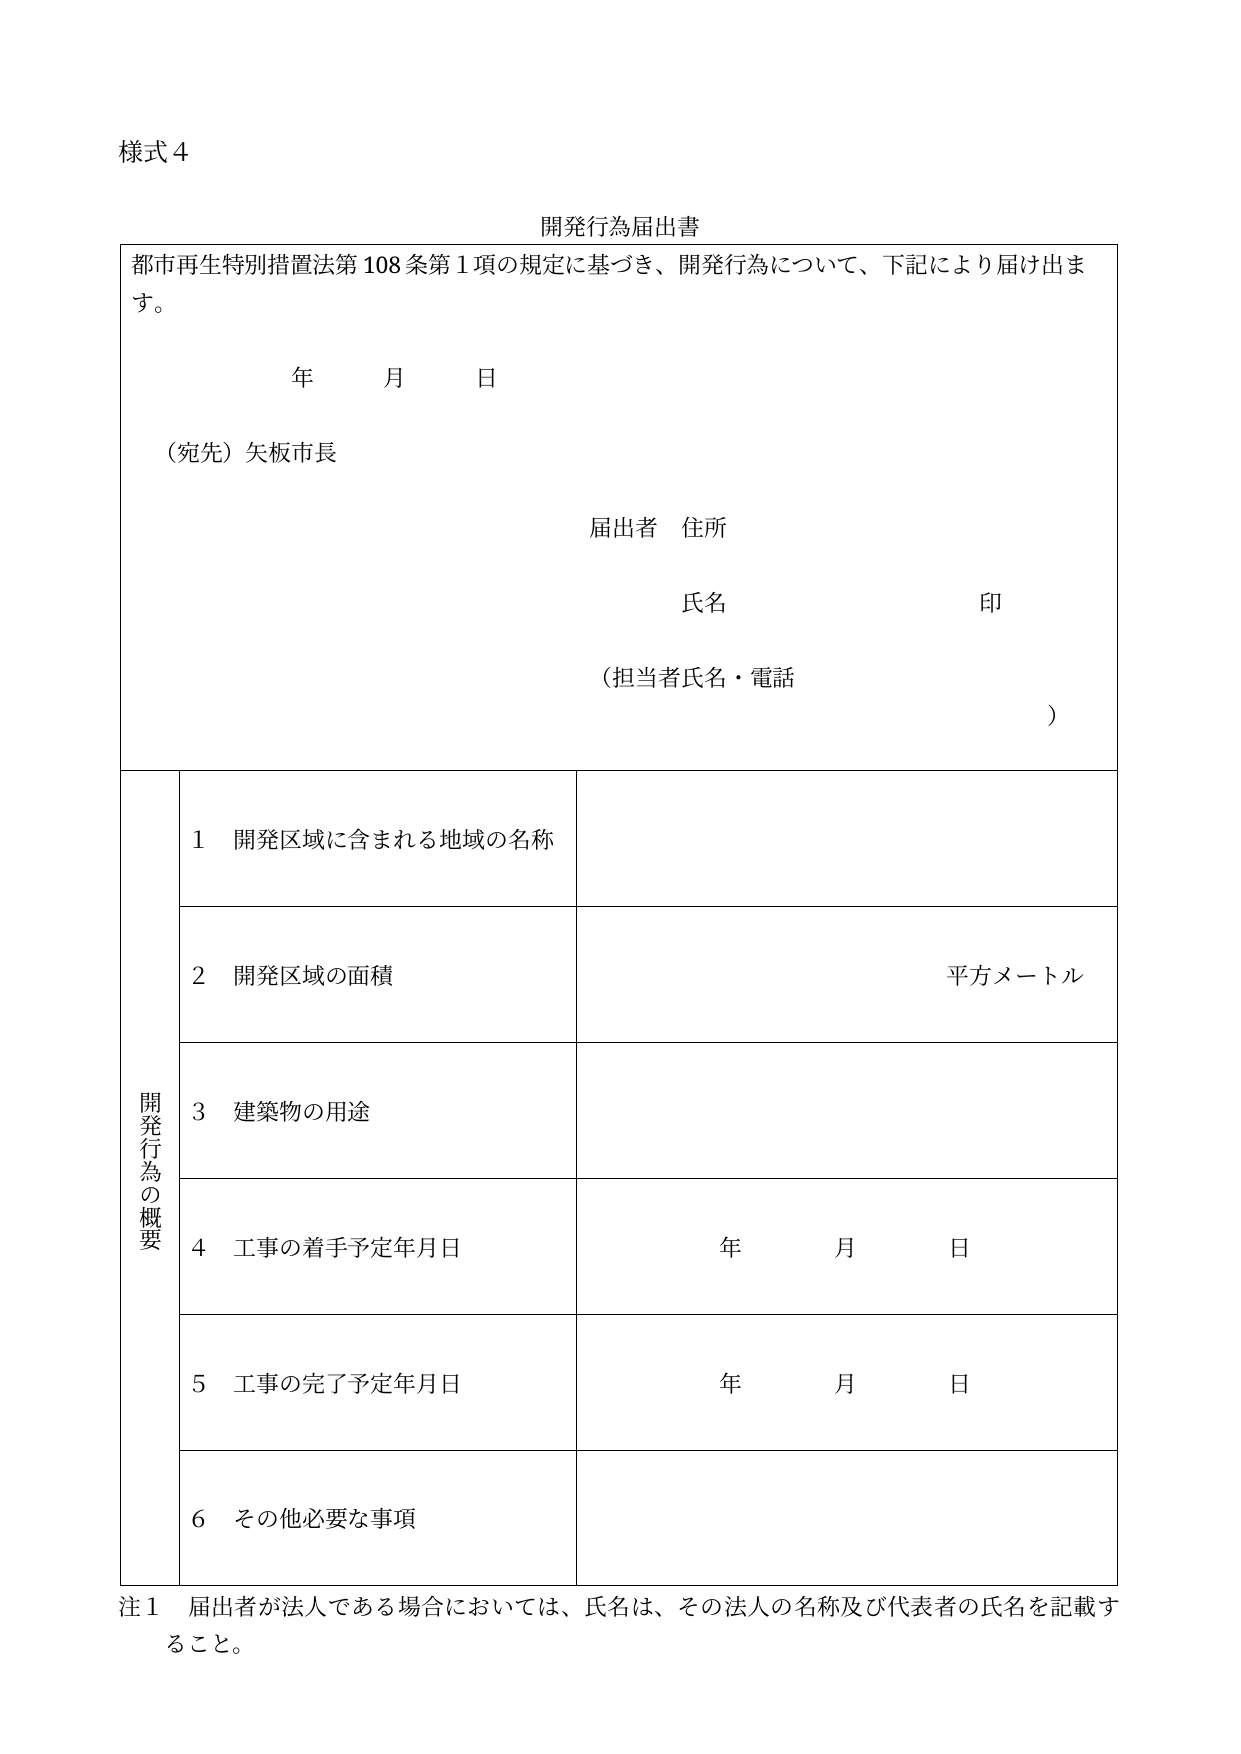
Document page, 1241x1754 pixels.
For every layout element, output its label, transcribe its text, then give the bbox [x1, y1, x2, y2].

table_header 都市再生特別措置法第108条第１項の規定に基づき、開発行為について、下記により届け出ます。 年 月 日 （宛先）矢板市長 届出者 住所 氏名 印 （担当者氏名・電話 ） [121, 245, 1117, 770]
table_cell 年 月 日 [577, 1179, 1117, 1314]
table_cell １ 開発区域に含まれる地域の名称 [180, 771, 576, 906]
text 様式４ [118, 132, 1122, 169]
table_cell [577, 771, 1117, 906]
table_cell 年 月 日 [577, 1315, 1117, 1449]
text 開発行為届出書 [118, 207, 1122, 244]
table_cell ４ 工事の着手予定年月日 [180, 1179, 576, 1314]
table_cell [577, 1043, 1117, 1178]
table_cell ２ 開発区域の面積 [180, 907, 576, 1042]
text 注１ 届出者が法人である場合においては、氏名は、その法人の名称及び代表者の氏名を記載すること。 [118, 1586, 1122, 1661]
table_cell ３ 建築物の用途 [180, 1043, 576, 1178]
table_cell ５ 工事の完了予定年月日 [180, 1315, 576, 1449]
table_cell [577, 1451, 1117, 1585]
table_cell ６ その他必要な事項 [180, 1451, 576, 1585]
table_cell 平方メートル [577, 907, 1117, 1042]
table_cell 開発行為の概要 [121, 771, 179, 1585]
